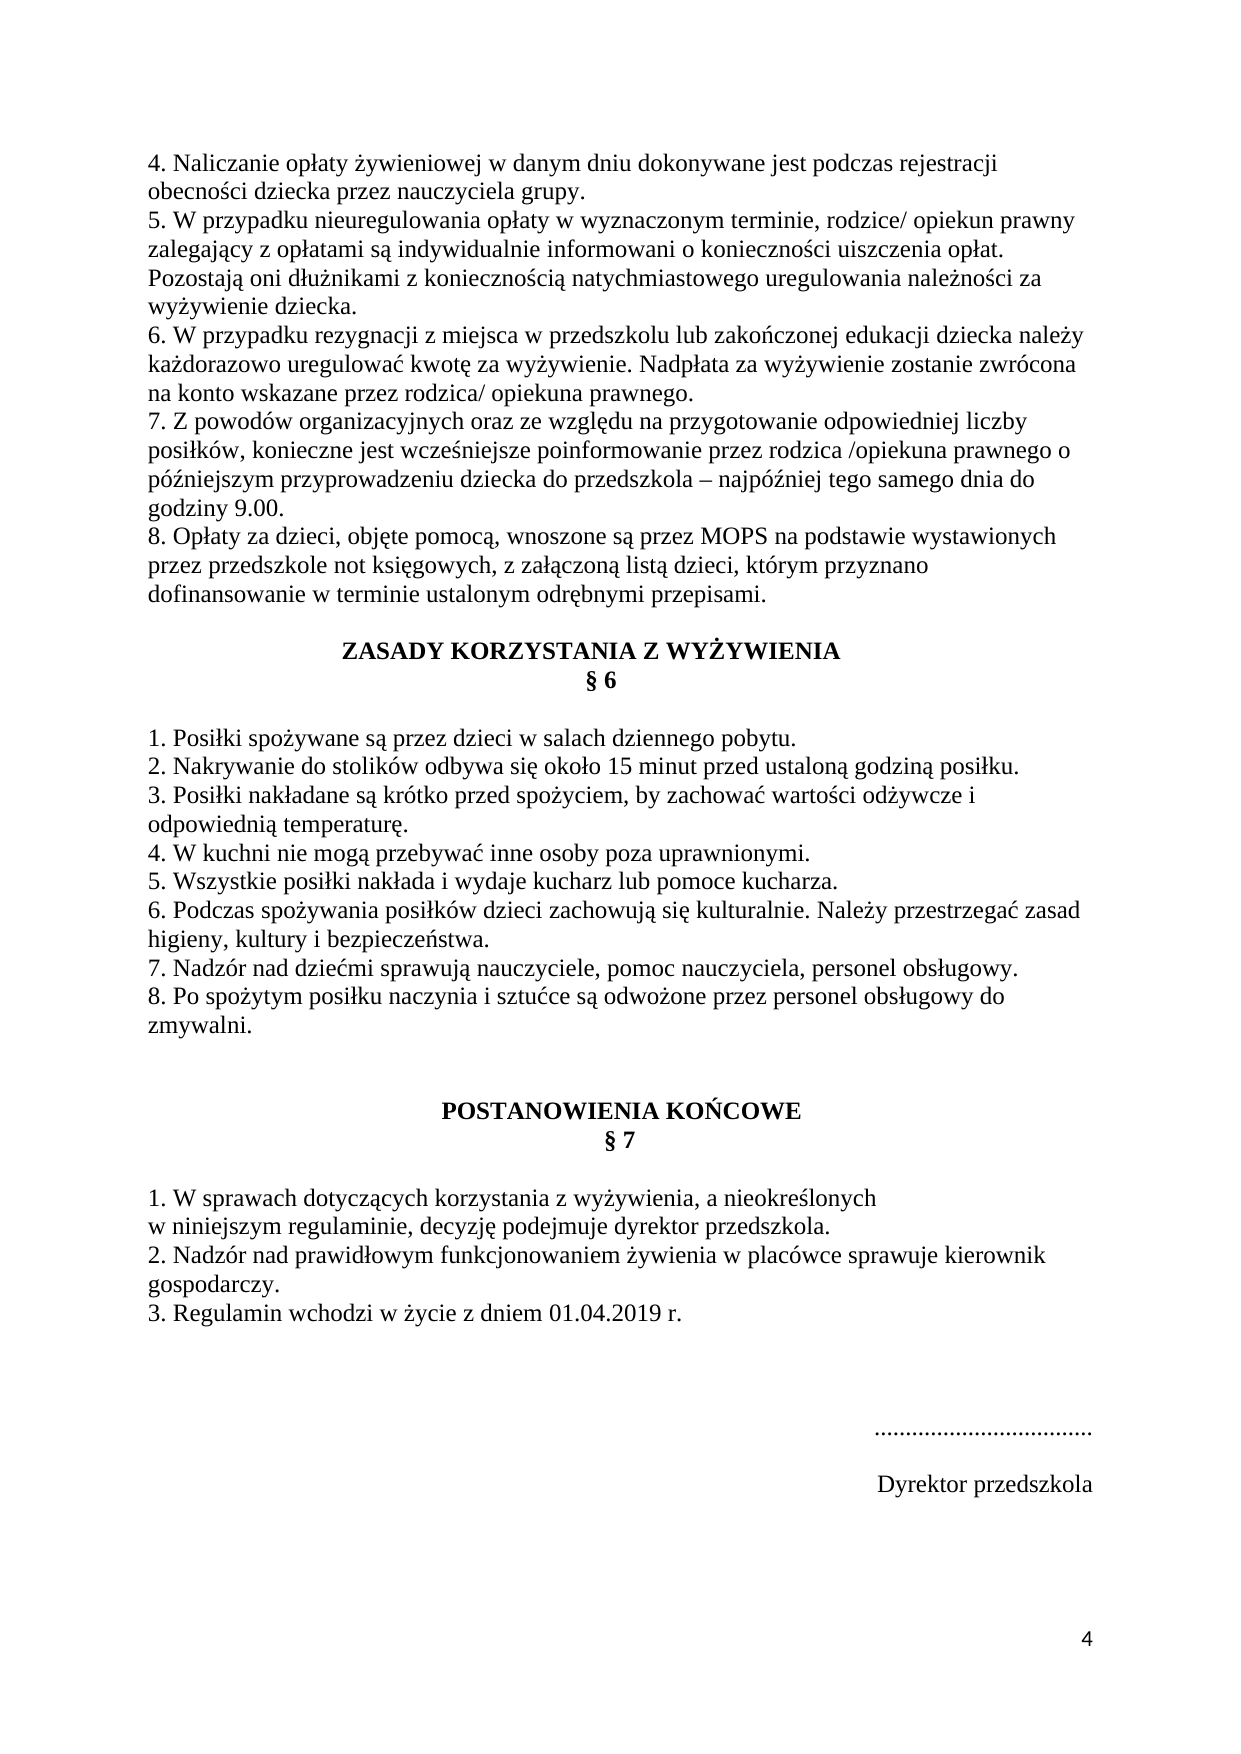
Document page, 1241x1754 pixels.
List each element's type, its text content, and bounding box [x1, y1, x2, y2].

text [148, 148, 1093, 205]
text ................................... Dyrektor przedszkola [148, 1383, 1093, 1584]
text 5. W przypadku nieuregulowania opłaty w wyznaczonym terminie, rodzice/ opiekun prawny zalegający z opłatami są indywidualnie informowani o konieczności uiszczenia opłat. Pozostają oni dłużnikami z koniecznością natychmiastowego uregulowania należności za wyżywienie dziecka. 6. W przypadku rezygnacji z miejsca w przedszkolu lub zakończonej edukacji dziecka należy każdorazowo uregulować kwotę za wyżywienie. Nadpłata za wyżywienie zostanie zwrócona na konto wskazane przez rodzica/ opiekuna prawnego. 7. Z powodów organizacyjnych oraz ze względu na przygotowanie odpowiedniej liczby posiłków, konieczne jest wcześniejsze poinformowanie przez rodzica /opiekuna prawnego o późniejszym przyprowadzeniu dziecka do przedszkola – najpóźniej tego samego dnia do godziny 9.00. 8. Opłaty za dzieci, objęte pomocą, wnoszone są przez MOPS na podstawie wystawionych przez przedszkole not księgowych, z załączoną listą dzieci, którym przyznano dofinansowanie w terminie ustalonym odrębnymi przepisami. ZASADY KORZYSTANIA Z WYŻYWIENIA § 6 1. Posiłki spożywane są przez dzieci w salach dziennego pobytu. 2. Nakrywanie do stolików odbywa się około 15 minut przed ustaloną godziną posiłku. 3. Posiłki nakładane są krótko przed spożyciem, by zachować wartości odżywcze i odpowiednią temperaturę. 4. W kuchni nie mogą przebywać inne osoby poza uprawnionymi. 5. Wszystkie posiłki nakłada i wydaje kucharz lub pomoce kucharza. 6. Podczas spożywania posiłków dzieci zachowują się kulturalnie. Należy przestrzegać zasad higieny, kultury i bezpieczeństwa. 7. Nadzór nad dziećmi sprawują nauczyciele, pomoc nauczyciela, personel obsługowy. 8. Po spożytym posiłku naczynia i sztućce są odwożone przez personel obsługowy do zmywalni. POSTANOWIENIA KOŃCOWE § 7 1. W sprawach dotyczących korzystania z wyżywienia, a nieokreślonych w niniejszym regulaminie, decyzję podejmuje dyrektor przedszkola. 2. Nadzór nad prawidłowym funkcjonowaniem żywienia w placówce sprawuje kierownik gospodarczy. 3. Regulamin wchodzi w życie z dniem 01.04.2019 r. [148, 205, 1093, 1383]
